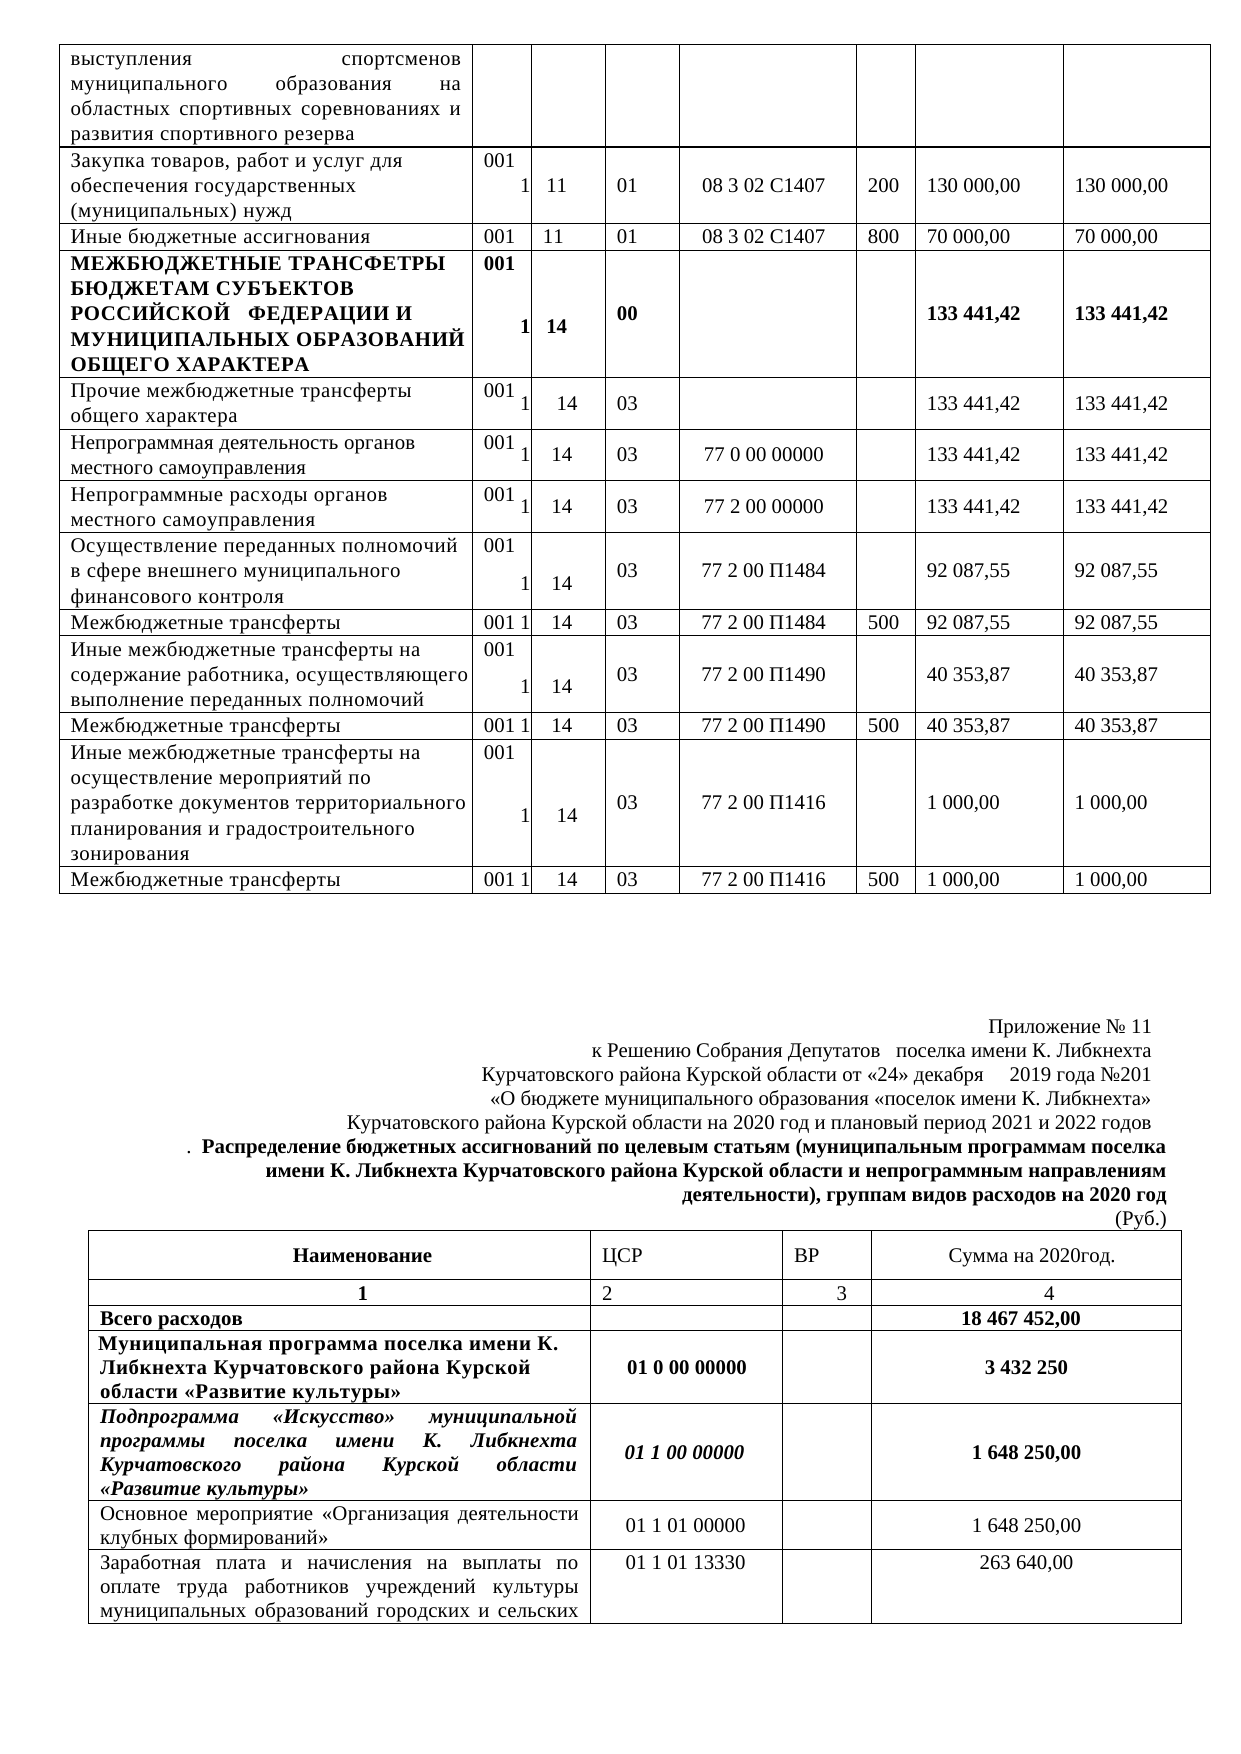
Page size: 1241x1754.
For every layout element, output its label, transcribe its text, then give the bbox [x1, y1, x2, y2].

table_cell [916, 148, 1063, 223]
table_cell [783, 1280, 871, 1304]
text Приложение № 11 [177, 1014, 1152, 1038]
text Курчатовского района Курской области на 2020 год и плановый период 2021 и 2022 годов [177, 1110, 1152, 1134]
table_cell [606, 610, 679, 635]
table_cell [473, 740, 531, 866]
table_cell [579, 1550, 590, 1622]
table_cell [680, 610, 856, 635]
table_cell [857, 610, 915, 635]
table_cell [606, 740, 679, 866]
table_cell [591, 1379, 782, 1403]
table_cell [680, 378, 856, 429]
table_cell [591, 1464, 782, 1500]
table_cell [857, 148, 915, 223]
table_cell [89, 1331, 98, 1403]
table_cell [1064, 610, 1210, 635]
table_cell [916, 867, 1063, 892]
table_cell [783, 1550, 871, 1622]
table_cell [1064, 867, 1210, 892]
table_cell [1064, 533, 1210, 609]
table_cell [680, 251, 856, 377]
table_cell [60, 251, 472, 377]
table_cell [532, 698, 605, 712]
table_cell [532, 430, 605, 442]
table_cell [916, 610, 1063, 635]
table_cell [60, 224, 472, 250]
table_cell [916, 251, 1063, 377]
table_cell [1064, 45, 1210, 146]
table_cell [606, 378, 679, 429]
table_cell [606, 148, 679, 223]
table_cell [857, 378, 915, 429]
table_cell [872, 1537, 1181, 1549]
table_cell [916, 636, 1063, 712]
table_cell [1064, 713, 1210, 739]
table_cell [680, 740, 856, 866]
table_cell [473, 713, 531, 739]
text Курчатовского района Курской области от «24» декабря 2019 года №201 «О бюджете муниципального образования «поселок имени К. Либкнехта» [177, 1062, 1152, 1110]
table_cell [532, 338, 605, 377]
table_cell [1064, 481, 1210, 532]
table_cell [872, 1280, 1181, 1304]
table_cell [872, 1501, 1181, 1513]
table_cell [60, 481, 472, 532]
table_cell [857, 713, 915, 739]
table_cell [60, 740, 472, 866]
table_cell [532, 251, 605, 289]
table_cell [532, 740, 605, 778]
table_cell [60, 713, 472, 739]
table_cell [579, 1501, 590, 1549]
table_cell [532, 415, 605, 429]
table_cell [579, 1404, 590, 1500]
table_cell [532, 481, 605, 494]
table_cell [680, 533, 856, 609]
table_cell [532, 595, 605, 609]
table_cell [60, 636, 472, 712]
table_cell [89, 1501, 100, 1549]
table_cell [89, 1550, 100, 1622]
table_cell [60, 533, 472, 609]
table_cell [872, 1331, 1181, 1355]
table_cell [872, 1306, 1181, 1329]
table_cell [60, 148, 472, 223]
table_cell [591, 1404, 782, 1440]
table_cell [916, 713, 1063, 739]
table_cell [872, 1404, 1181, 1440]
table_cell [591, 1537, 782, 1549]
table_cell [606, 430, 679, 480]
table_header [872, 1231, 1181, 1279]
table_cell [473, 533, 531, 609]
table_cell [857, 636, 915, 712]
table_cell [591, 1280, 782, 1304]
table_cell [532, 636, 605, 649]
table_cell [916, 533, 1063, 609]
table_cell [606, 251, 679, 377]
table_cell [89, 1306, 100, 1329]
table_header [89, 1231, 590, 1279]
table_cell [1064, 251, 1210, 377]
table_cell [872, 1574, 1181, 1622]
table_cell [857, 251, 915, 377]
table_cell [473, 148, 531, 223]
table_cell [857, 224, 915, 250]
text к Решению Собрания Депутатов поселка имени К. Либкнехта [177, 1038, 1152, 1062]
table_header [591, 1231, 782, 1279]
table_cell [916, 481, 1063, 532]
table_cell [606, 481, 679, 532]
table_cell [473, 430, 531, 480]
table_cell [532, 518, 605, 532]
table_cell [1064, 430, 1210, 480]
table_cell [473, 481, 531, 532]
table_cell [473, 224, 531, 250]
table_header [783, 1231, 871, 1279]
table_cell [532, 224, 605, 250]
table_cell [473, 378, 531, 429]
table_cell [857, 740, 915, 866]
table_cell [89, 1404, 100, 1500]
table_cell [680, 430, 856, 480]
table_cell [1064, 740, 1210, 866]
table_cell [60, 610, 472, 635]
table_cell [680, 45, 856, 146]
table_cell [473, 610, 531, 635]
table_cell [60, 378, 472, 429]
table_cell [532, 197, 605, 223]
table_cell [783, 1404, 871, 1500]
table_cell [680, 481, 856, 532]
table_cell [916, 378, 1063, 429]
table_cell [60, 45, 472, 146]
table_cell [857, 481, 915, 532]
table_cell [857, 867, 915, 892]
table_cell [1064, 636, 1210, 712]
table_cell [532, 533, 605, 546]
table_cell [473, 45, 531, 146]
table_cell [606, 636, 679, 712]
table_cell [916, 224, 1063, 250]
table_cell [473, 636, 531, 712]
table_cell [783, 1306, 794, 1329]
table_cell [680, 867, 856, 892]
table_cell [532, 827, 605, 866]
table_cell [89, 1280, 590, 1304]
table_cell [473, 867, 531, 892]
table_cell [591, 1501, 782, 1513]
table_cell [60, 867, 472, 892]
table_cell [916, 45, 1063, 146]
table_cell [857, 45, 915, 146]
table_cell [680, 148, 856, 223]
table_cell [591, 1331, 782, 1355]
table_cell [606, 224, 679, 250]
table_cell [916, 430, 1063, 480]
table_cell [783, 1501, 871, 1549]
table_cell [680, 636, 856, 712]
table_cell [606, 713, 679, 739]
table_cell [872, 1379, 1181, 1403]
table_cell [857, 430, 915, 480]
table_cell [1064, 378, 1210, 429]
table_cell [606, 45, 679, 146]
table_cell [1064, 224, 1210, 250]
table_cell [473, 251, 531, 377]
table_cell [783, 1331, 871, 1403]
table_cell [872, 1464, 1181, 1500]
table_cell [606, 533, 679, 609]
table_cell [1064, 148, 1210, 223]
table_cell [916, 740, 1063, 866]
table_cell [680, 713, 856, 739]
text . Распределение бюджетных ассигнований по целевым статьям (муниципальным программам поселка имени К. Либкнехта Курчатовского района Курской области и непрограммным направлениям деятельности), группам видов расходов на 2020 год (Руб.) [177, 1134, 1166, 1230]
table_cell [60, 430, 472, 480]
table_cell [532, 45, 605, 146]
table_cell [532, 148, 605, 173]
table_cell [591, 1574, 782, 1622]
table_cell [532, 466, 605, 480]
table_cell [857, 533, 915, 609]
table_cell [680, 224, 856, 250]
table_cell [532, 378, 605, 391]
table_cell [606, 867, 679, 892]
